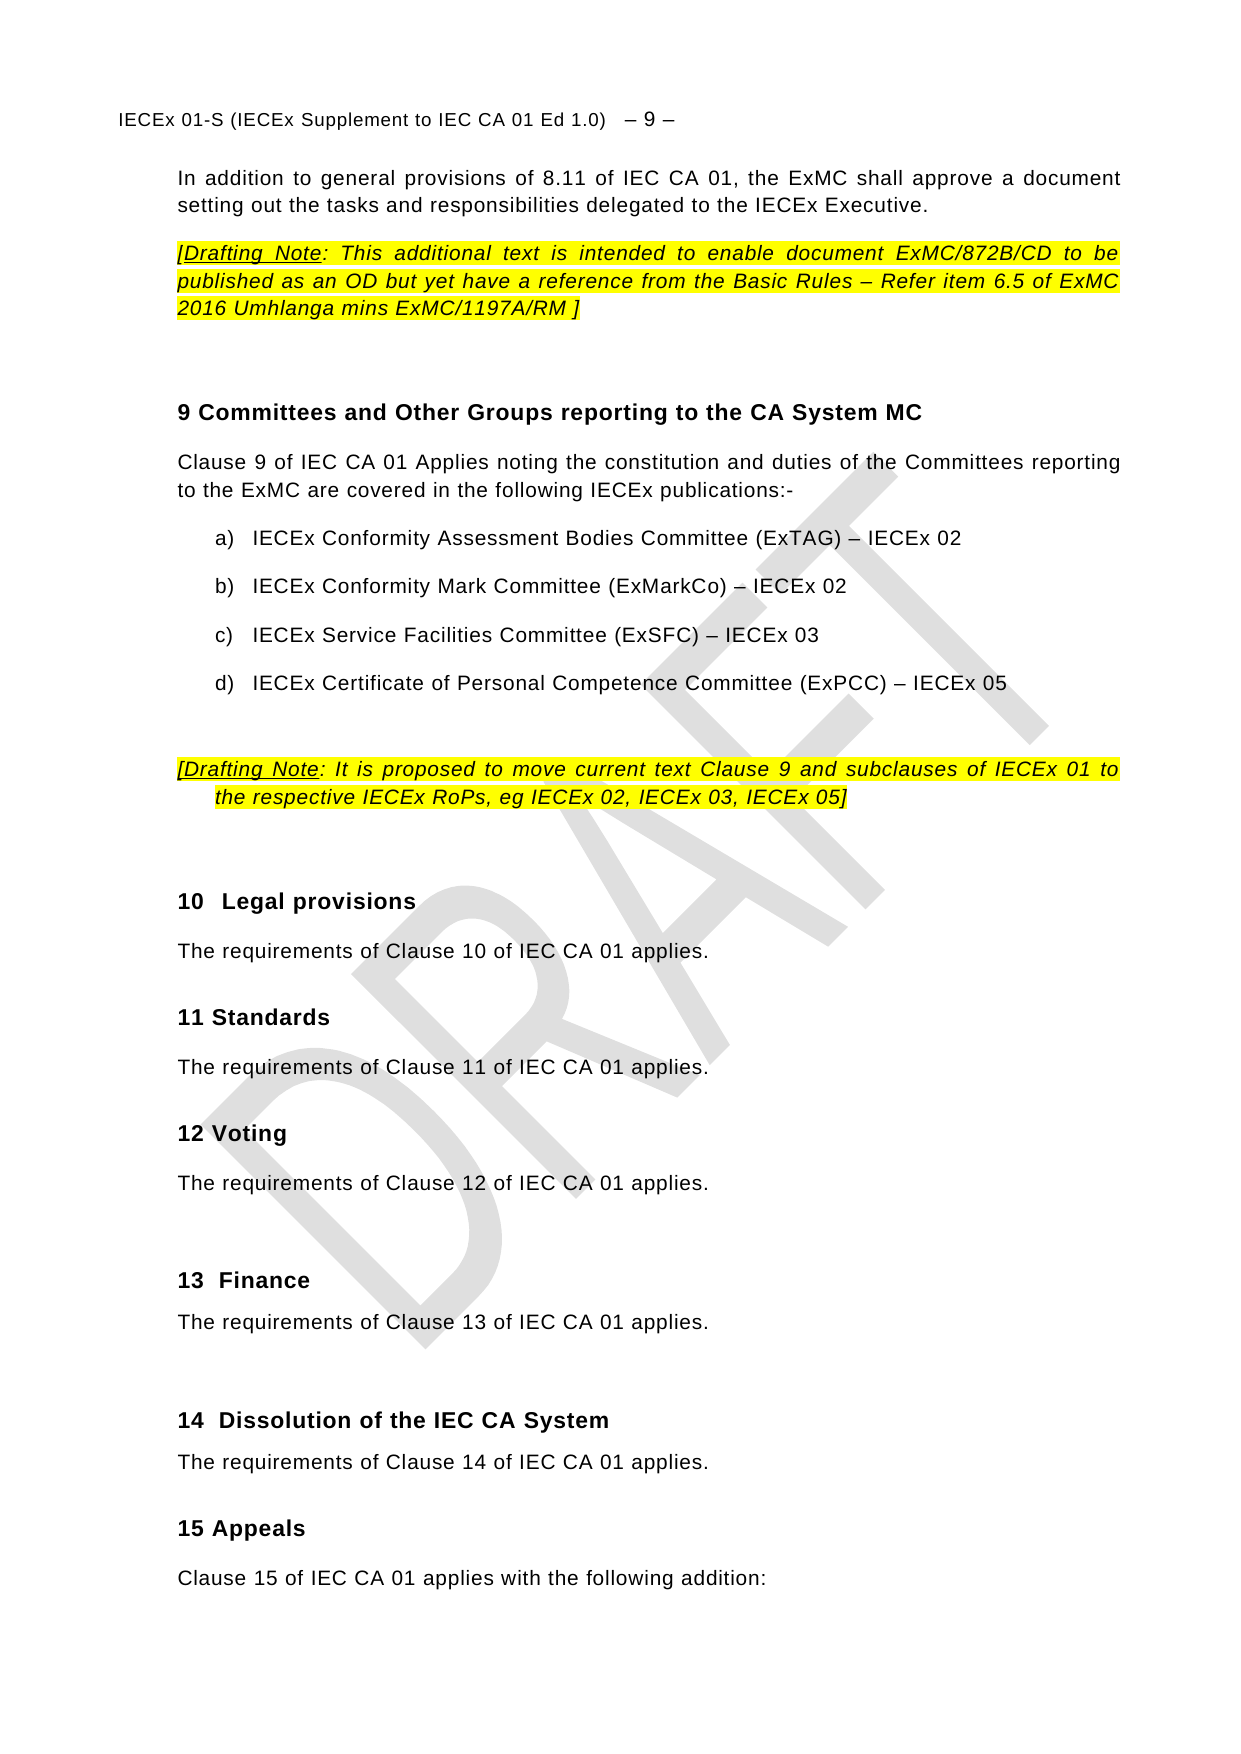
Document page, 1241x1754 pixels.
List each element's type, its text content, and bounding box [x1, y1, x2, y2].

list IECEx Certificate of Personal Competence Committee (ExPCC) – IECEx 05 [215, 671, 1122, 695]
subtitle Finance [177, 1267, 1122, 1294]
list [Drafting Note: It is proposed to move current text Clause 9 and subclauses of IECEx 01 to the respective IECEx RoPs, eg IECEx 02, IECEx 03, IECEx 05] [177, 757, 1122, 809]
subtitle 12 Voting [177, 1120, 1122, 1146]
subtitle 9 Committees and Other Groups reporting to the CA System MC [177, 399, 1122, 426]
text The requirements of Clause 10 of IEC CA 01 applies. [177, 939, 1122, 963]
subtitle 10 Legal provisions [177, 888, 1122, 914]
text The requirements of Clause 12 of IEC CA 01 applies. [177, 1171, 1122, 1195]
list [Drafting Note: This additional text is intended to enable document ExMC/872B/CD to be published as an OD but yet have a reference from the Basic Rules – Refer item 6.5 of ExMC 2016 Umhlanga mins ExMC/1197A/RM ] [177, 241, 1122, 320]
text The requirements of Clause 14 of IEC CA 01 applies. [177, 1449, 1122, 1473]
text The requirements of Clause 13 of IEC CA 01 applies. [177, 1310, 1122, 1334]
text The requirements of Clause 11 of IEC CA 01 applies. [177, 1055, 1122, 1079]
subtitle Dissolution of the IEC CA System [177, 1407, 1122, 1433]
text Clause 15 of IEC CA 01 applies with the following addition: [177, 1566, 1122, 1589]
text Clause 9 of IEC CA 01 Applies noting the constitution and duties of the Committees reporting to the ExMC are covered in the following IECEx publications:- [177, 450, 1122, 502]
list IECEx Conformity Assessment Bodies Committee (ExTAG) – IECEx 02 [215, 526, 1122, 550]
text In addition to general provisions of 8.11 of IEC CA 01, the ExMC shall approve a document setting out the tasks and responsibilities delegated to the IECEx Executive. [177, 165, 1122, 217]
subtitle 11 Standards [177, 1004, 1122, 1030]
list IECEx Conformity Mark Committee (ExMarkCo) – IECEx 02 [215, 574, 1122, 598]
list IECEx Service Facilities Committee (ExSFC) – IECEx 03 [215, 623, 1122, 647]
subtitle 15 Appeals [177, 1514, 1122, 1541]
